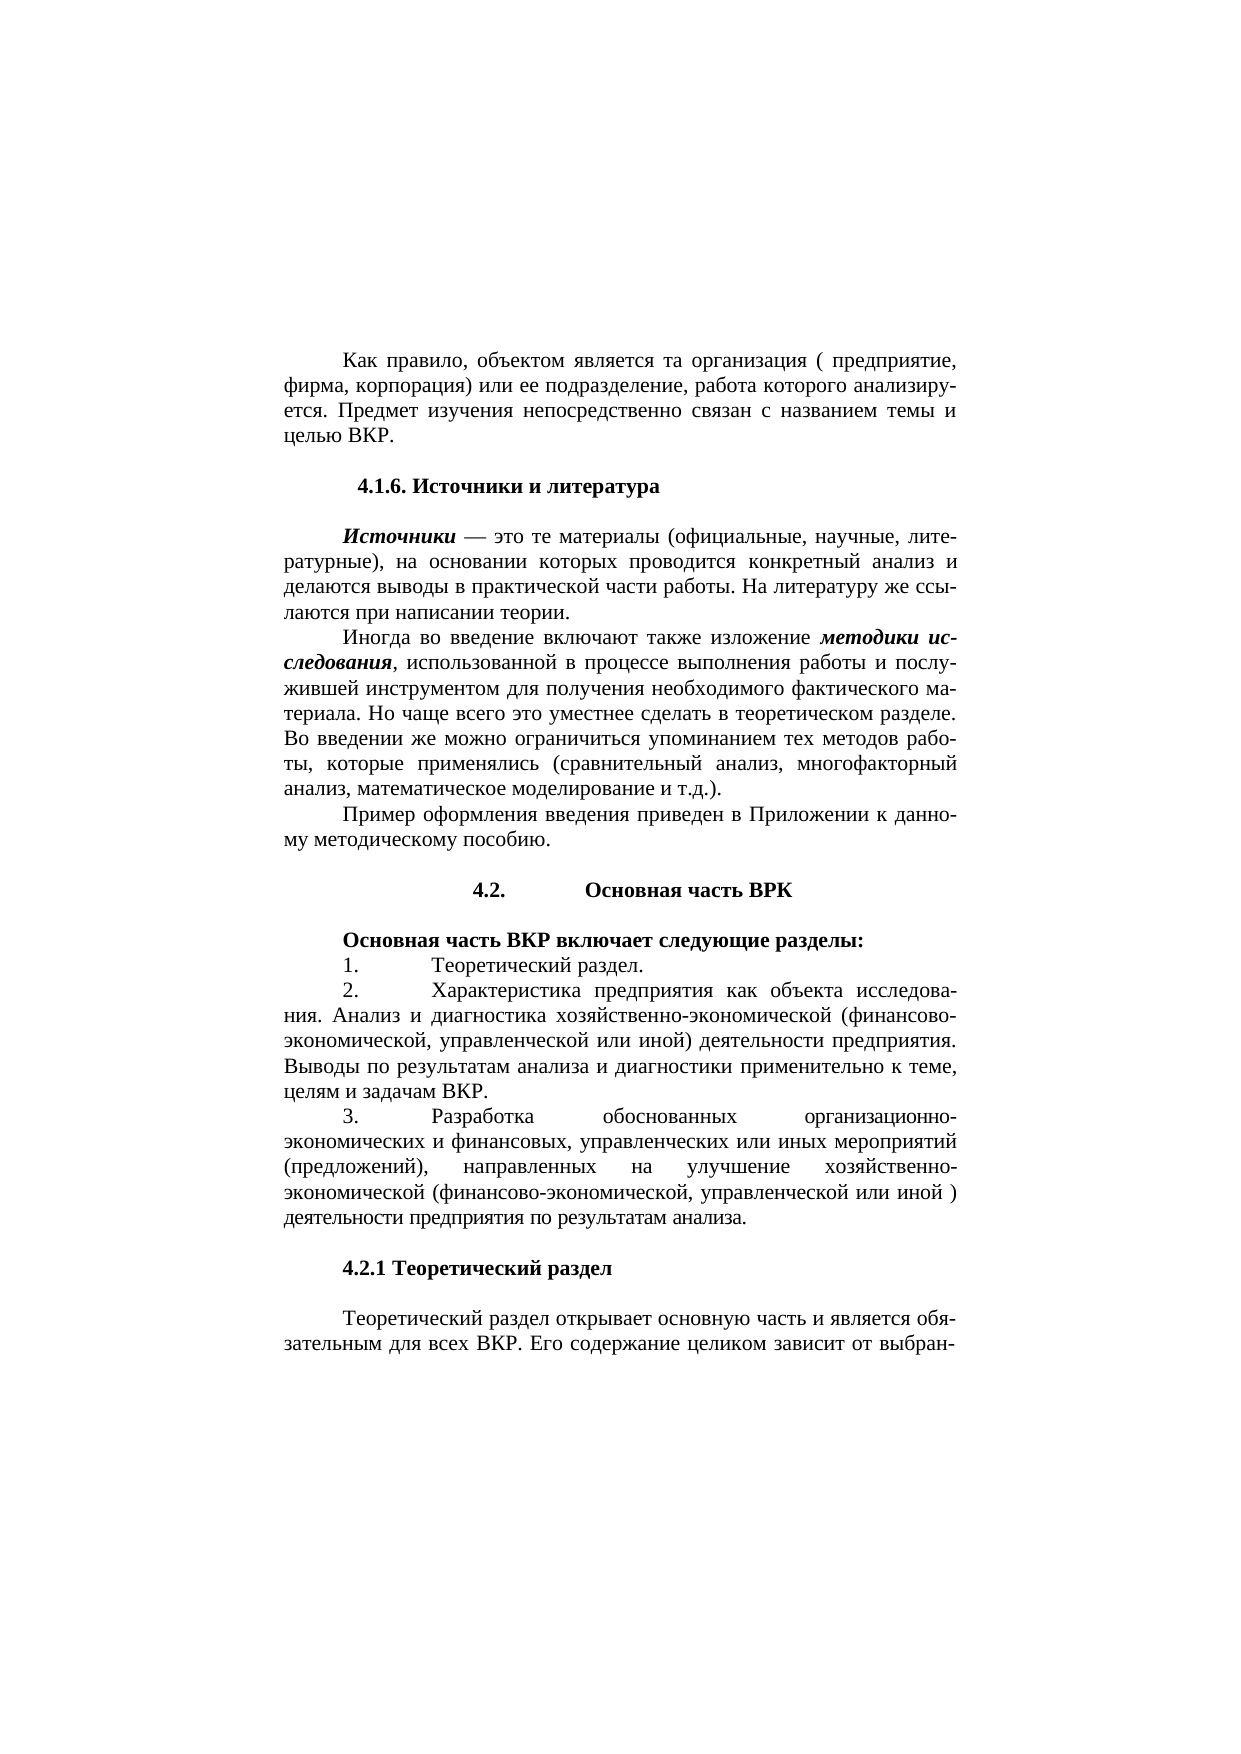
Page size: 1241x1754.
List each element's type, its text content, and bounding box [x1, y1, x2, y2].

subtitle 4.1.6. Источники и литература [357, 473, 1065, 498]
text Основная часть ВКР включает следующие разделы: [342, 927, 1065, 952]
list Теоретический раздел. [342, 952, 1065, 977]
text Как правило, объектом является та организация ( предприятие, фирма, корпорация) или ее подразделение, работа которого анализиру- ется. Предмет изучения непосредственно связан с названием темы и целью ВКР. [283, 347, 957, 447]
text Источники — это те материалы (официальные, научные, лите- ратурные), на основании которых проводится конкретный анализ и делаются выводы в практической части работы. На литературу же ссы- лаются при написании теории. [283, 523, 958, 624]
text Теоретический раздел открывает основную часть и является обя- зательным для всех ВКР. Его содержание целиком зависит от выбран- [283, 1305, 957, 1355]
text Иногда во введение включают также изложение методики ис- следования, использованной в процессе выполнения работы и послу- жившей инструментом для получения необходимого фактического ма- териала. Но чаще всего это уместнее сделать в теоретическом разделе. Во введении же можно ограничиться упоминанием тех методов рабо- ты, которые применялись (сравнительный анализ, многофакторный анализ, математическое моделирование и т.д.). [283, 624, 957, 801]
list Характеристика предприятия как объекта исследова- ния. Анализ и диагностика хозяйственно-экономической (финансово- экономической, управленческой или иной) деятельности предприятия. Выводы по результатам анализа и диагностики применительно к теме, целям и задачам ВКР. [283, 977, 957, 1103]
subtitle 4.2.1 Теоретический раздел [342, 1255, 1065, 1280]
subtitle Основная часть ВРК [473, 877, 1065, 902]
list Разработка обоснованных организационно- экономических и финансовых, управленческих или иных мероприятий (предложений), направленных на улучшение хозяйственно- экономической (финансово-экономической, управленческой или иной ) деятельности предприятия по результатам анализа. [283, 1103, 958, 1229]
text Пример оформления введения приведен в Приложении к данно- му методическому пособию. [283, 801, 957, 851]
